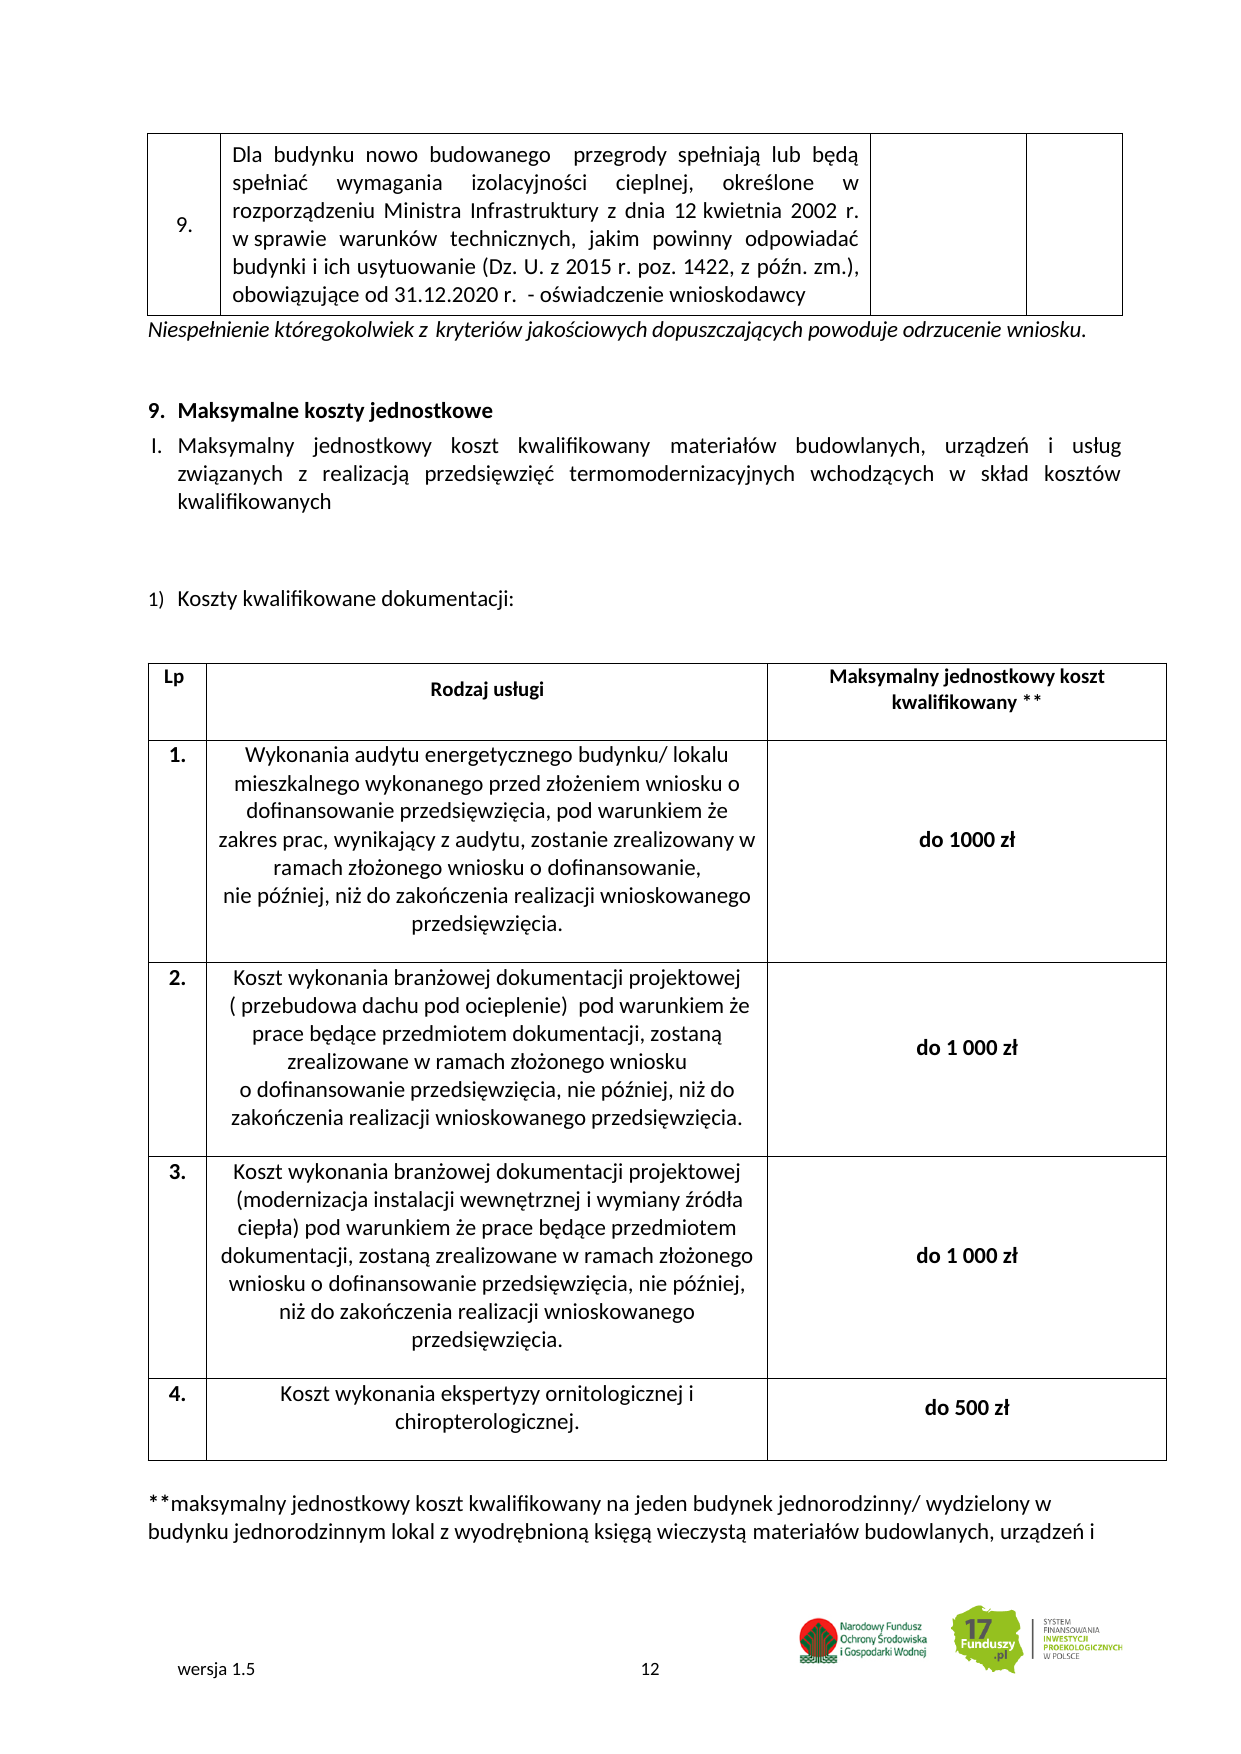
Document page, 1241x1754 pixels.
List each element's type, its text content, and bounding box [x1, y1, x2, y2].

table_cell do 1000 zł [768, 741, 1166, 962]
list Maksymalny jednostkowy koszt kwalifikowany materiałów budowlanych, urządzeń i usług związanych z realizacją przedsięwzięć termomodernizacyjnych wchodzących w skład kosztów kwalifikowanych [162, 431, 1122, 515]
table_header Lp [149, 664, 206, 739]
table_cell do 1 000 zł [768, 1157, 1166, 1378]
table_cell [1027, 134, 1122, 314]
table_cell 4. [149, 1379, 206, 1460]
list Maksymalne koszty jednostkowe [148, 397, 1122, 425]
text Niespełnienie któregokolwiek z kryteriów jakościowych dopuszczających powoduje odrzucenie wniosku. [148, 316, 1122, 344]
table_cell Koszt wykonania branżowej dokumentacji projektowej (modernizacja instalacji wewnętrznej i wymiany źródła ciepła) pod warunkiem że prace będące przedmiotem dokumentacji, zostaną zrealizowane w ramach złożonego wniosku o dofinansowanie przedsięwzięcia, nie później, niż do zakończenia realizacji wnioskowanego przedsięwzięcia. [207, 1157, 767, 1378]
table_cell do 500 zł [768, 1379, 1166, 1460]
table_cell 1. [149, 741, 206, 962]
list Koszty kwalifikowane dokumentacji: [148, 584, 1122, 612]
picture [786, 1603, 1123, 1676]
table_header Rodzaj usługi [207, 664, 767, 739]
table_cell 9. [148, 134, 220, 314]
table_cell Koszt wykonania ekspertyzy ornitologicznej i chiropterologicznej. [207, 1379, 767, 1460]
table_cell Wykonania audytu energetycznego budynku/ lokalu mieszkalnego wykonanego przed złożeniem wniosku o dofinansowanie przedsięwzięcia, pod warunkiem że zakres prac, wynikający z audytu, zostanie zrealizowany w ramach złożonego wniosku o dofinansowanie, nie później, niż do zakończenia realizacji wnioskowanego przedsięwzięcia. [207, 741, 767, 962]
table_cell [871, 134, 1026, 314]
table_header Maksymalny jednostkowy koszt kwalifikowany ** [768, 664, 1166, 739]
table_cell do 1 000 zł [768, 963, 1166, 1156]
table_cell 2. [149, 963, 206, 1156]
table_cell Dla budynku nowo budowanego przegrody spełniają lub będą spełniać wymagania izolacyjności cieplnej, określone w rozporządzeniu Ministra Infrastruktury z dnia 12 kwietnia 2002 r. w sprawie warunków technicznych, jakim powinny odpowiadać budynki i ich usytuowanie (Dz. U. z 2015 r. poz. 1422, z późn. zm.), obowiązujące od 31.12.2020 r. - oświadczenie wnioskodawcy [221, 134, 870, 314]
table_cell Koszt wykonania branżowej dokumentacji projektowej ( przebudowa dachu pod ocieplenie) pod warunkiem że prace będące przedmiotem dokumentacji, zostaną zrealizowane w ramach złożonego wniosku o dofinansowanie przedsięwzięcia, nie później, niż do zakończenia realizacji wnioskowanego przedsięwzięcia. [207, 963, 767, 1156]
table_cell 3. [149, 1157, 206, 1378]
